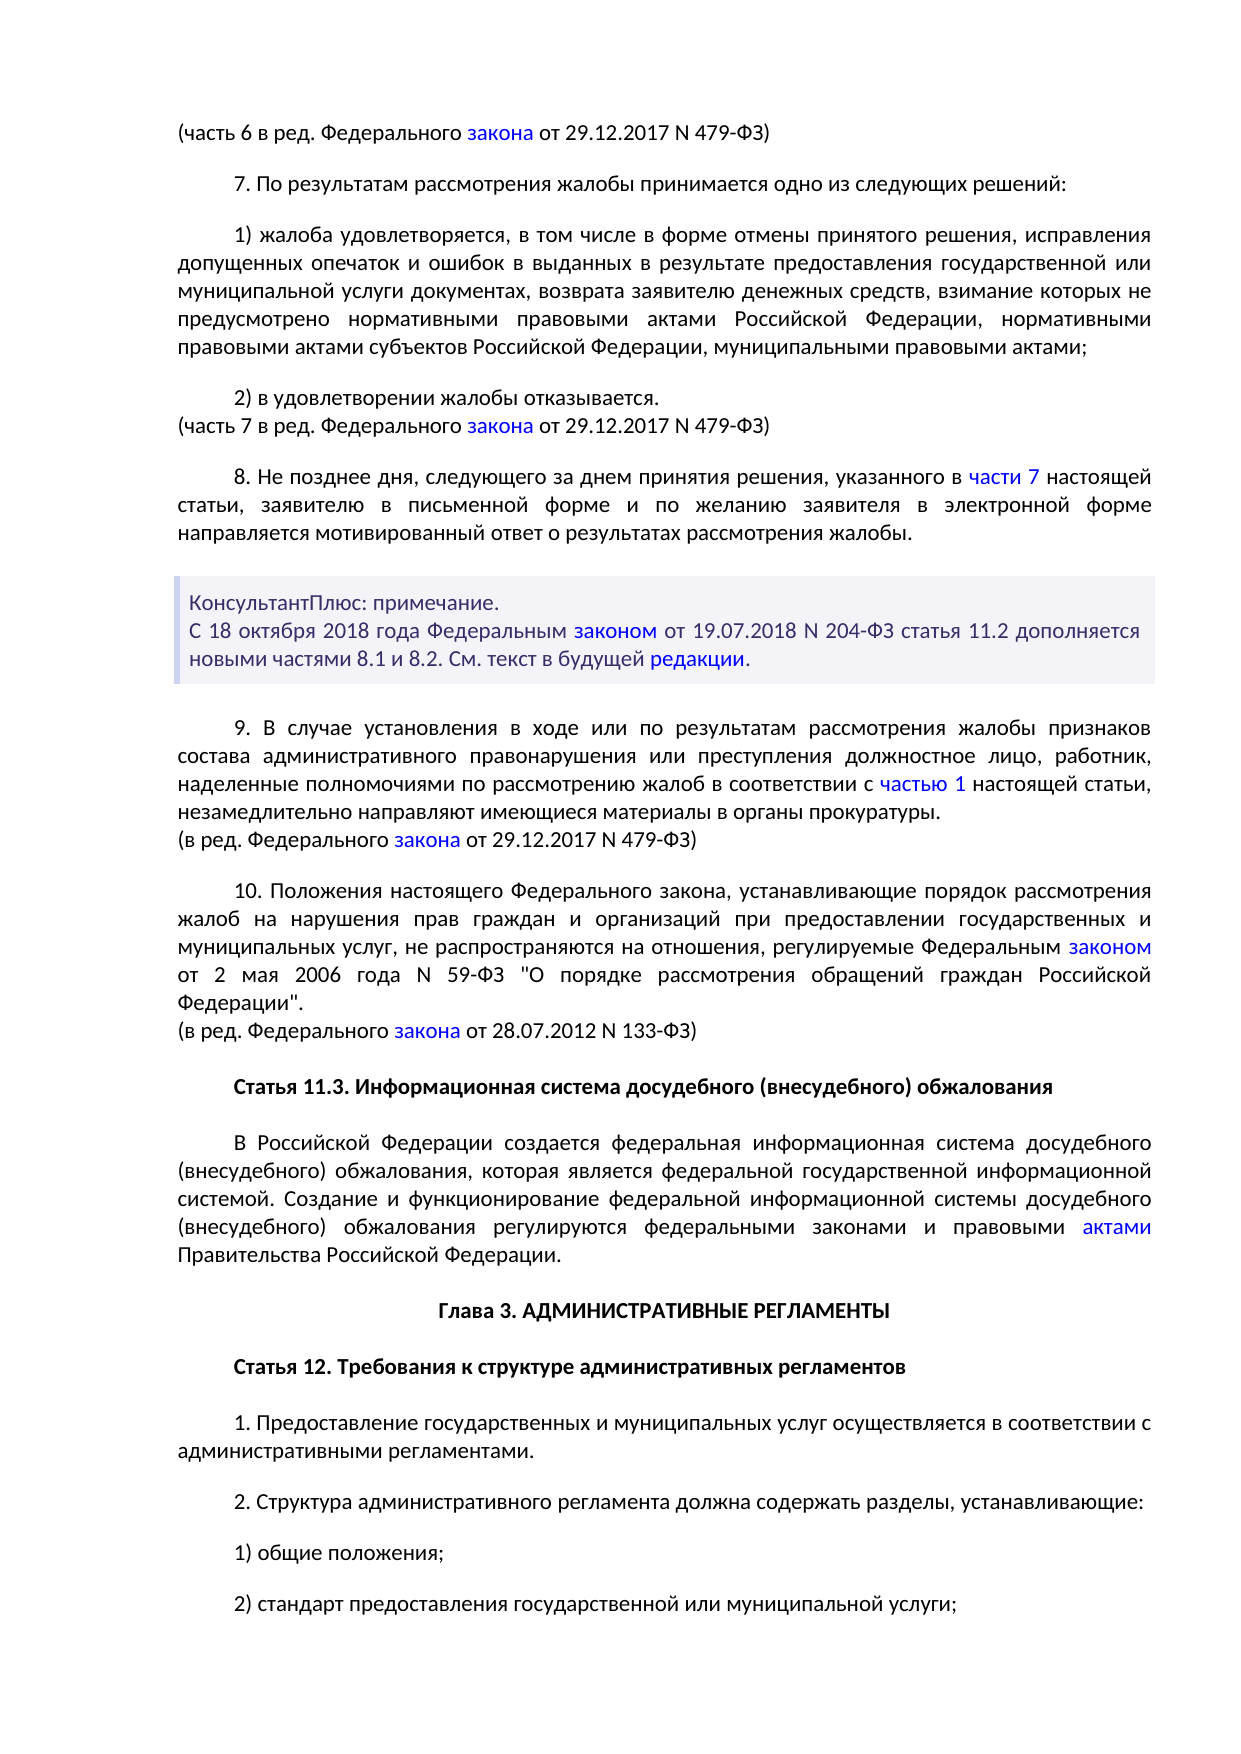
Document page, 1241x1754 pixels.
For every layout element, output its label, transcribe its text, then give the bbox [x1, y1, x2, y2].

text 1) общие положения; [177, 1538, 1152, 1566]
text 10. Положения настоящего Федерального закона, устанавливающие порядок рассмотрения жалоб на нарушения прав граждан и организаций при предоставлении государственных и муниципальных услуг, не распространяются на отношения, регулируемые Федеральным законом от 2 мая 2006 года N 59-ФЗ "О порядке рассмотрения обращений граждан Российской Федерации". [177, 876, 1152, 1016]
text 2. Структура административного регламента должна содержать разделы, устанавливающие: [177, 1487, 1152, 1516]
text (часть 7 в ред. Федерального закона от 29.12.2017 N 479-ФЗ) [177, 411, 1152, 439]
text (в ред. Федерального закона от 28.07.2012 N 133-ФЗ) [177, 1016, 1152, 1044]
text 2) в удовлетворении жалобы отказывается. [177, 383, 1152, 411]
text В Российской Федерации создается федеральная информационная система досудебного (внесудебного) обжалования, которая является федеральной государственной информационной системой. Создание и функционирование федеральной информационной системы досудебного (внесудебного) обжалования регулируются федеральными законами и правовыми актами Правительства Российской Федерации. [177, 1128, 1152, 1268]
title Статья 11.3. Информационная система досудебного (внесудебного) обжалования [177, 1072, 1152, 1100]
text 7. По результатам рассмотрения жалобы принимается одно из следующих решений: [177, 169, 1152, 197]
text 1) жалоба удовлетворяется, в том числе в форме отмены принятого решения, исправления допущенных опечаток и ошибок в выданных в результате предоставления государственной или муниципальной услуги документах, возврата заявителю денежных средств, взимание которых не предусмотрено нормативными правовыми актами Российской Федерации, нормативными правовыми актами субъектов Российской Федерации, муниципальными правовыми актами; [177, 220, 1152, 360]
text 9. В случае установления в ходе или по результатам рассмотрения жалобы признаков состава административного правонарушения или преступления должностное лицо, работник, наделенные полномочиями по рассмотрению жалоб в соответствии с частью 1 настоящей статьи, незамедлительно направляют имеющиеся материалы в органы прокуратуры. [177, 713, 1152, 825]
text 8. Не позднее дня, следующего за днем принятия решения, указанного в части 7 настоящей статьи, заявителю в письменной форме и по желанию заявителя в электронной форме направляется мотивированный ответ о результатах рассмотрения жалобы. [177, 462, 1152, 546]
title Статья 12. Требования к структуре административных регламентов [177, 1352, 1152, 1381]
table_header КонсультантПлюс: примечание. С 18 октября 2018 года Федеральным законом от 19.07.2018 N 204-ФЗ статья 11.2 дополняется новыми частями 8.1 и 8.2. См. текст в будущей редакции. [180, 576, 1149, 684]
text (в ред. Федерального закона от 29.12.2017 N 479-ФЗ) [177, 825, 1152, 853]
title Глава 3. АДМИНИСТРАТИВНЫЕ РЕГЛАМЕНТЫ [177, 1296, 1152, 1324]
text 1. Предоставление государственных и муниципальных услуг осуществляется в соответствии с административными регламентами. [177, 1408, 1152, 1464]
text (часть 6 в ред. Федерального закона от 29.12.2017 N 479-ФЗ) [177, 118, 1152, 146]
text 2) стандарт предоставления государственной или муниципальной услуги; [177, 1589, 1152, 1617]
